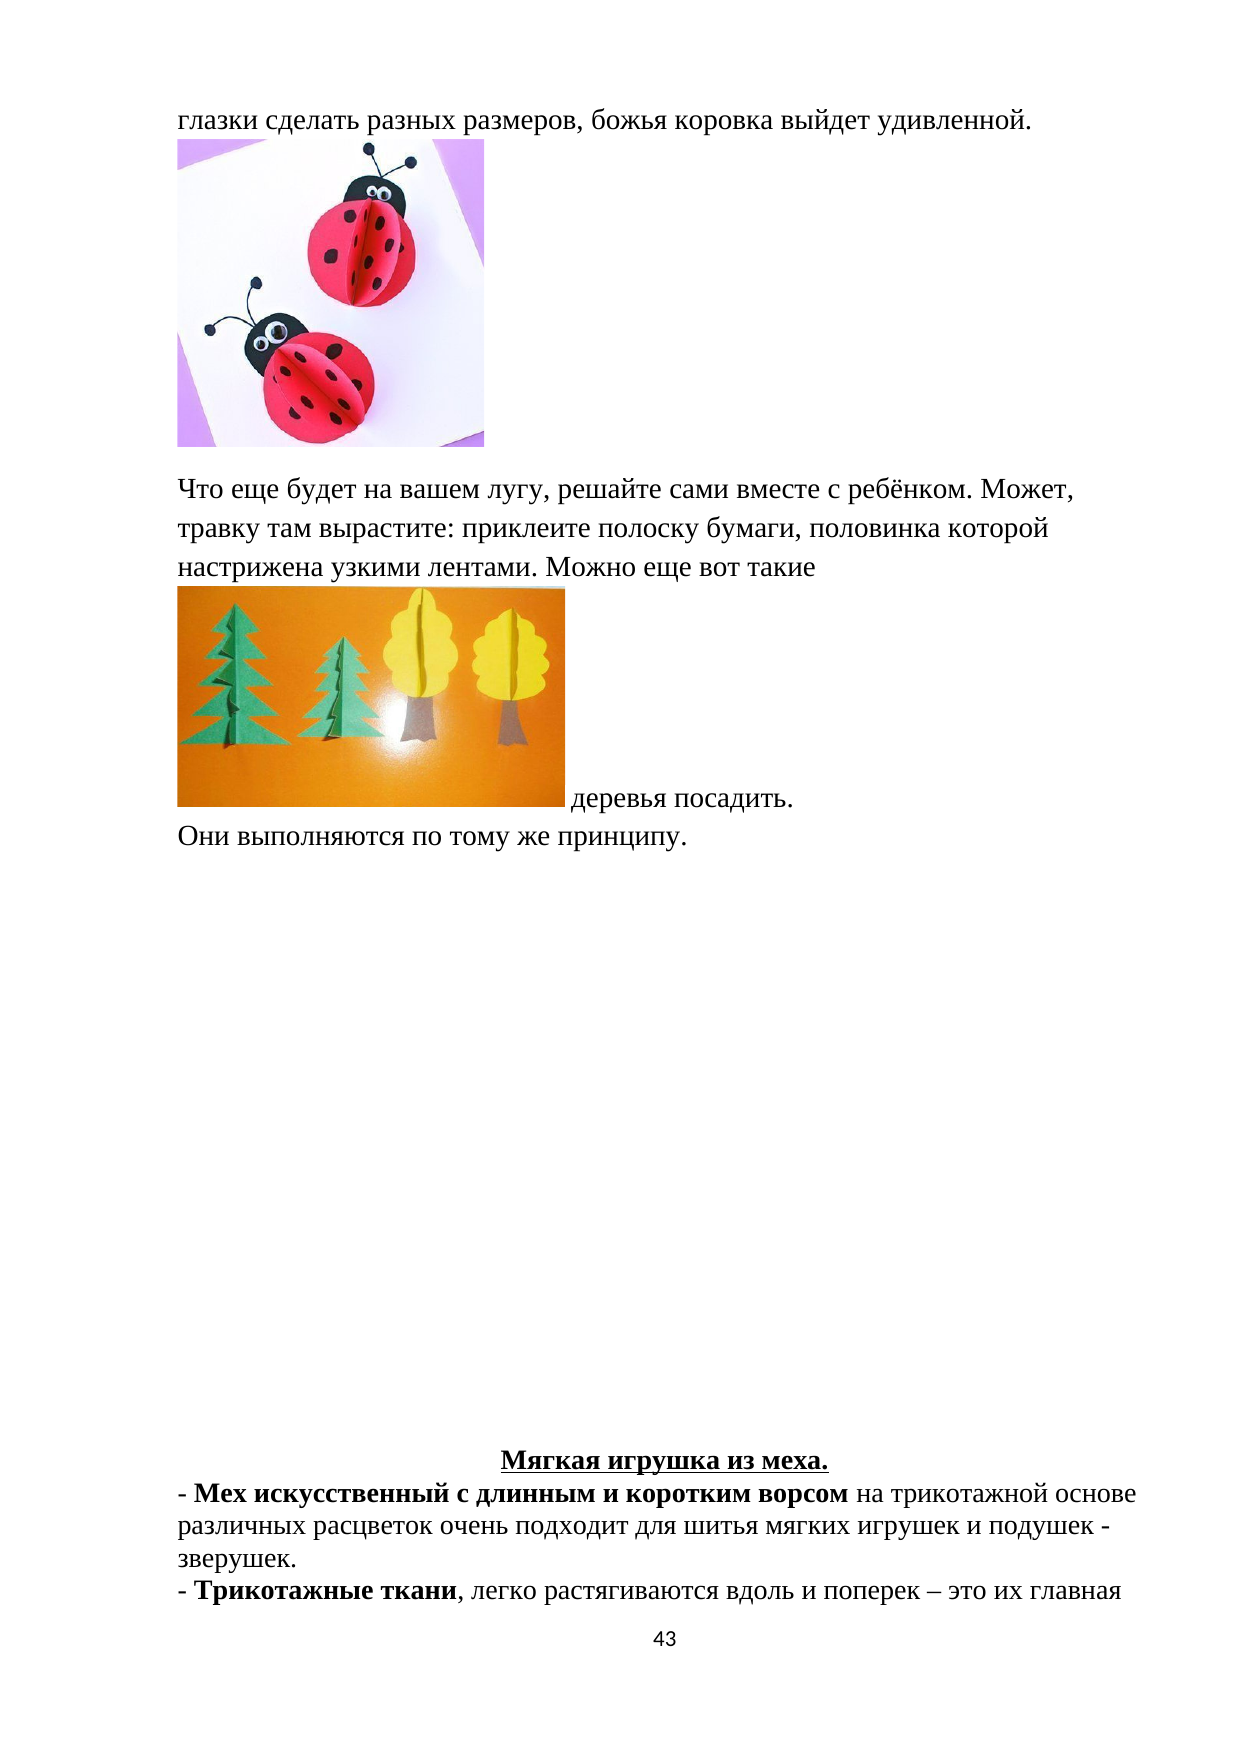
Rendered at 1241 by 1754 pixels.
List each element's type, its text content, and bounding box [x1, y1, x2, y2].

text Что еще будет на вашем лугу, решайте сами вместе с ребёнком. Может, травку там вырастите: приклеите полоску бумаги, половинка которой настрижена узкими лентами. Можно еще вот такие деревья посадить. Они выполняются по тому же принципу. [177, 472, 1152, 884]
picture [177, 586, 566, 807]
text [177, 102, 1152, 447]
text Мягкая игрушка из меха. [177, 1443, 1152, 1476]
picture [177, 139, 485, 447]
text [177, 1476, 1152, 1605]
